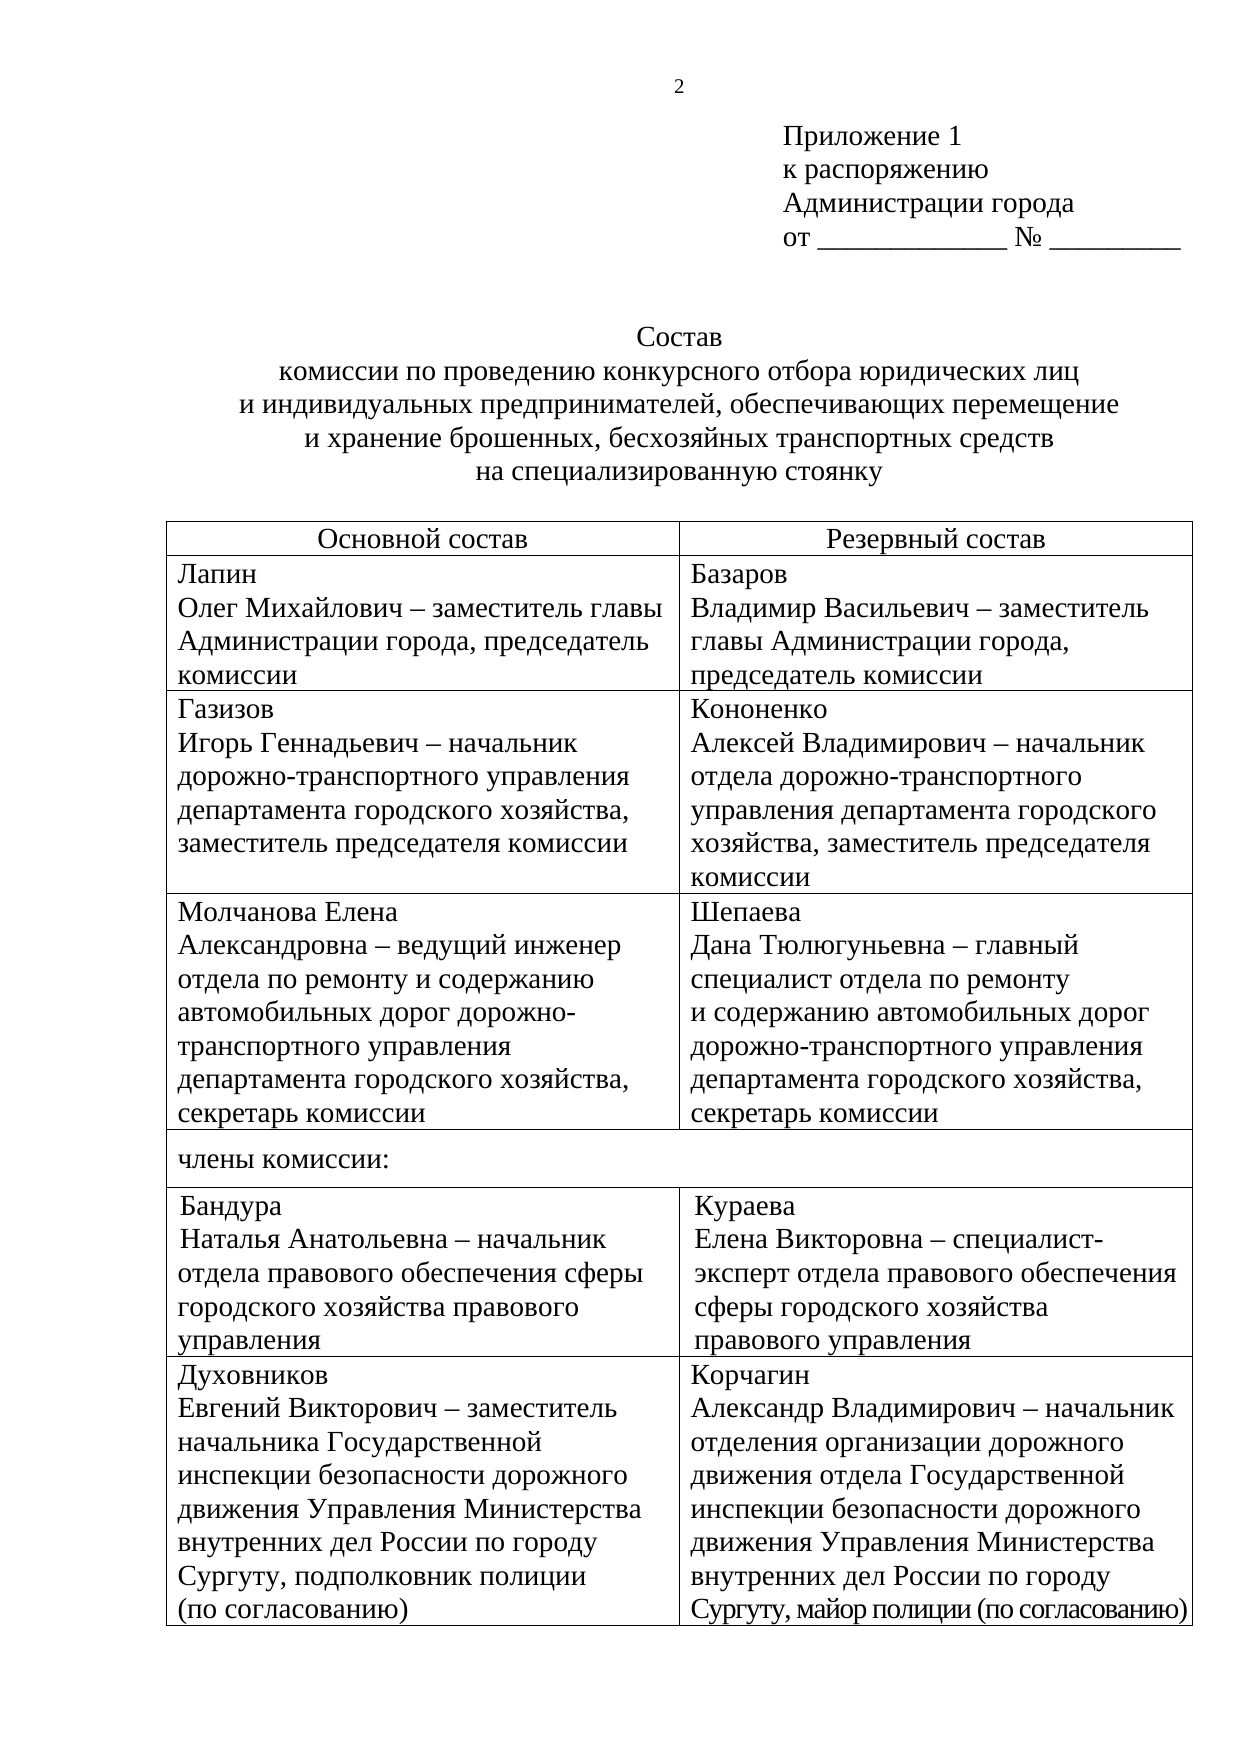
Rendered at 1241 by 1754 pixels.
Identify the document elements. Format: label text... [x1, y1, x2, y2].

text комиссии по проведению конкурсного отбора юридических лиц [177, 353, 1181, 386]
text и хранение брошенных, бесхозяйных транспортных средств [177, 420, 1181, 453]
text Приложение 1 [783, 118, 1181, 152]
table_cell Кононенко Алексей Владимирович – начальник отдела дорожно-транспортного управления департамента городского хозяйства, заместитель председателя комиссии [680, 691, 1192, 893]
text Состав [177, 319, 1181, 353]
text на специализированную стоянку [177, 453, 1181, 487]
table_cell Молчанова Елена Александровна – ведущий инженер отдела по ремонту и содержанию автомобильных дорог дорожно-транспортного управления департамента городского хозяйства, секретарь комиссии [167, 894, 679, 1128]
table_cell Базаров Владимир Васильевич – заместитель главы Администрации города, председатель комиссии [680, 556, 1192, 690]
table_cell члены комиссии: [167, 1130, 1192, 1187]
table_cell Корчагин Александр Владимирович – начальник отделения организации дорожного движения отдела Государственной инспекции безопасности дорожного движения Управления Министерства внутренних дел России по городу Сургуту, майор полиции (по согласованию) [680, 1357, 1192, 1625]
text от _____________ № _________ [783, 219, 1181, 252]
table_cell Шепаева Дана Тюлюгуньевна – главный специалист отдела по ремонту и содержанию автомобильных дорог дорожно-транспортного управления департамента городского хозяйства, секретарь комиссии [680, 894, 1192, 1128]
table_cell Лапин Олег Михайлович – заместитель главы Администрации города, председатель комиссии [167, 556, 679, 690]
text и индивидуальных предпринимателей, обеспечивающих перемещение [177, 386, 1181, 420]
table_cell Кураева Елена Викторовна – специалист-эксперт отдела правового обеспечения сферы городского хозяйства правового управления [680, 1188, 1192, 1356]
table_cell Бандура Наталья Анатольевна – начальник отдела правового обеспечения сферы городского хозяйства правового управления [167, 1188, 679, 1356]
table_header Основной состав [167, 522, 679, 555]
table_cell Газизов Игорь Геннадьевич – начальник дорожно-транспортного управления департамента городского хозяйства, заместитель председателя комиссии [167, 691, 679, 893]
table_header Резервный состав [680, 522, 1192, 555]
text к распоряжению [783, 152, 1181, 185]
table_cell Духовников Евгений Викторович – заместитель начальника Государственной инспекции безопасности дорожного движения Управления Министерства внутренних дел России по городу Сургуту, подполковник полиции (по согласованию) [167, 1357, 679, 1625]
text Администрации города [783, 185, 1181, 219]
